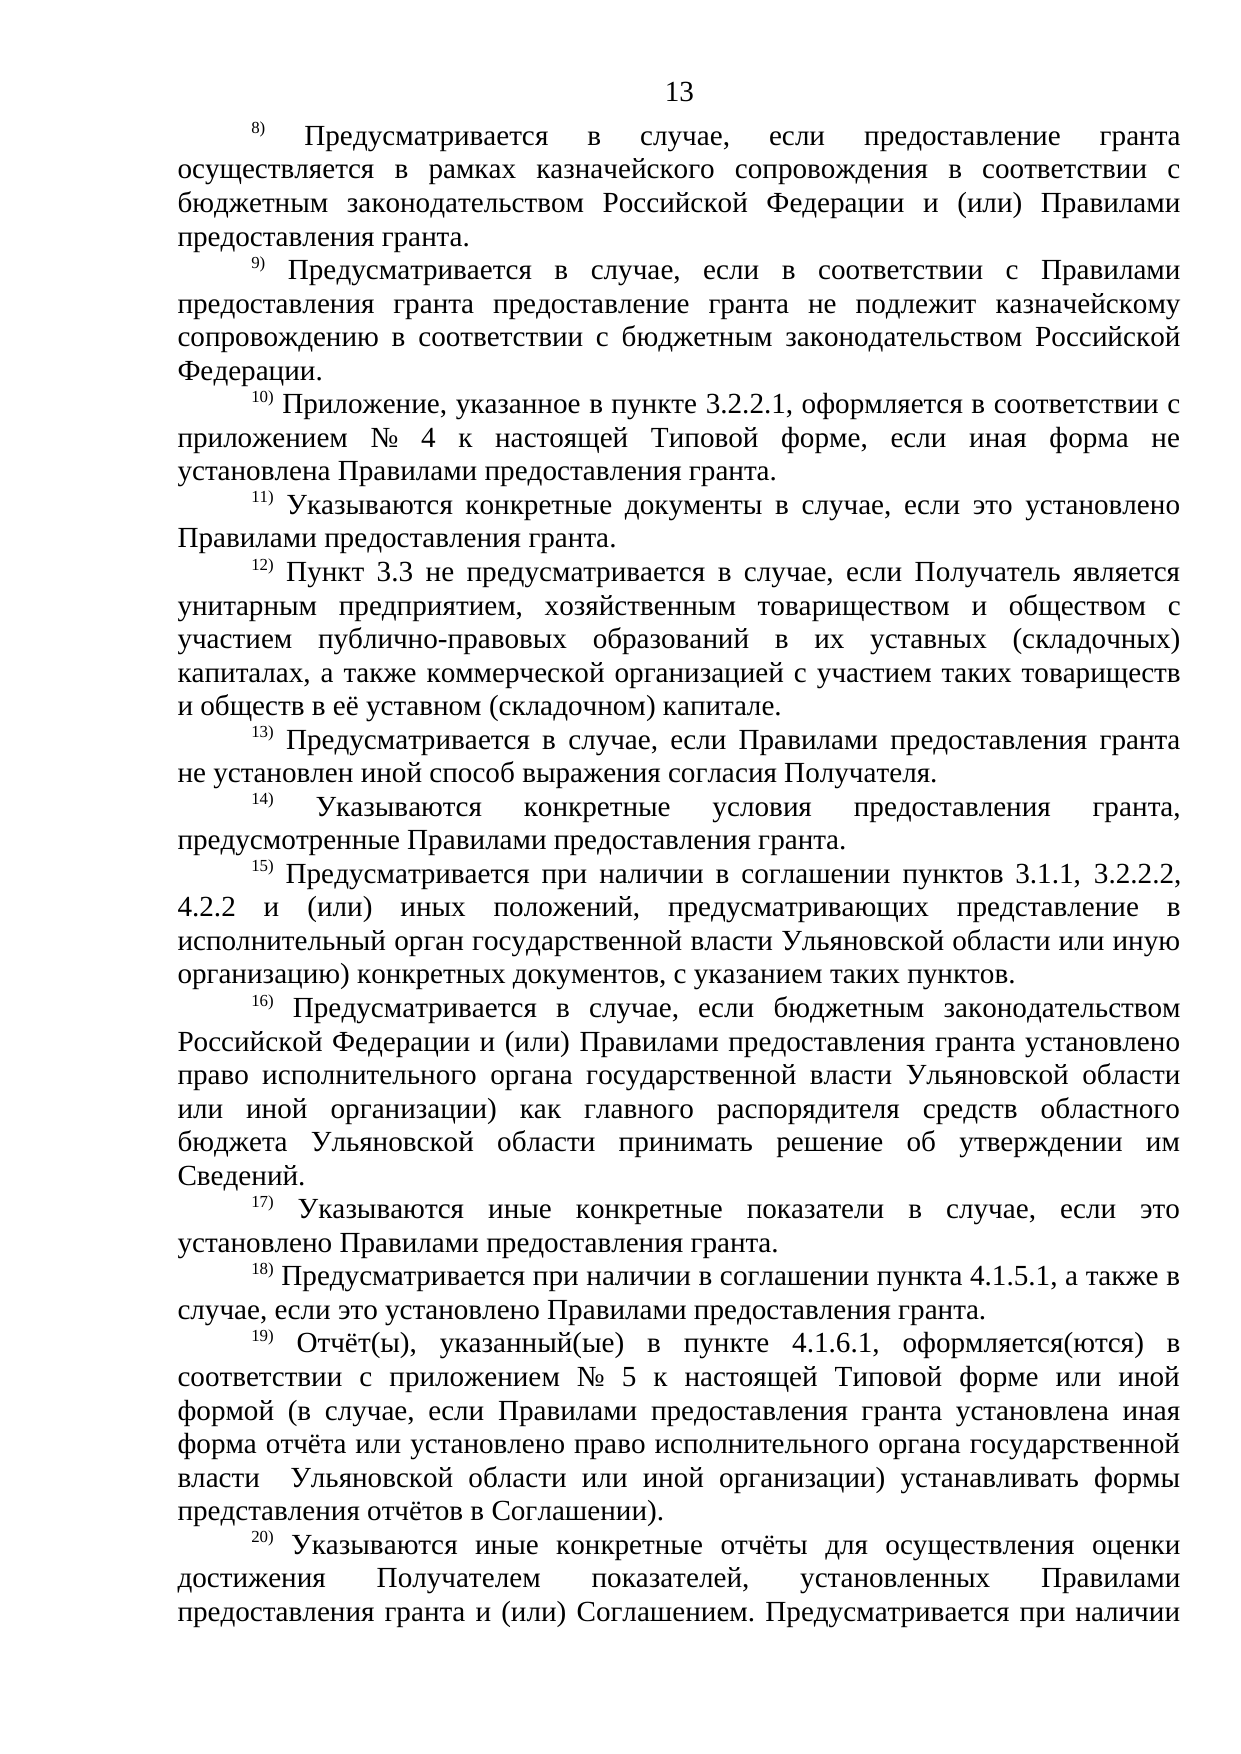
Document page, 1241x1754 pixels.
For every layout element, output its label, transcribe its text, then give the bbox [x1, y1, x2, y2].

text 19) Отчёт(ы), указанный(ые) в пункте 4.1.6.1, оформляется(ются) в соответствии с приложением № 5 к настоящей Типовой форме или иной формой (в случае, если Правилами предоставления гранта установлена иная форма отчёта или установлено право исполнительного органа государственной власти Ульяновской области или иной организации) устанавливать формы представления отчётов в Соглашении). [177, 1326, 1181, 1527]
text 14) Указываются конкретные условия предоставления гранта, предусмотренные Правилами предоставления гранта. [177, 789, 1181, 856]
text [177, 1527, 1181, 1627]
text 16) Предусматривается в случае, если бюджетным законодательством Российской Федерации и (или) Правилами предоставления гранта установлено право исполнительного органа государственной власти Ульяновской области или иной организации) как главного распорядителя средств областного бюджета Ульяновской области принимать решение об утверждении им Сведений. [177, 990, 1181, 1191]
text 15) Предусматривается при наличии в соглашении пунктов 3.1.1, 3.2.2.2, 4.2.2 и (или) иных положений, предусматривающих представление в исполнительный орган государственной власти Ульяновской области или иную организацию) конкретных документов, с указанием таких пунктов. [177, 856, 1181, 990]
text 12) Пункт 3.3 не предусматривается в случае, если Получатель является унитарным предприятием, хозяйственным товариществом и обществом с участием публично-правовых образований в их уставных (складочных) капиталах, а также коммерческой организацией с участием таких товариществ и обществ в её уставном (складочном) капитале. [177, 554, 1181, 722]
text 10) Приложение, указанное в пункте 3.2.2.1, оформляется в соответствии с приложением № 4 к настоящей Типовой форме, если иная форма не установлена Правилами предоставления гранта. [177, 386, 1181, 487]
text 8) Предусматривается в случае, если предоставление гранта осуществляется в рамках казначейского сопровождения в соответствии с бюджетным законодательством Российской Федерации и (или) Правилами предоставления гранта. [177, 118, 1181, 252]
text 18) Предусматривается при наличии в соглашении пункта 4.1.5.1, а также в случае, если это установлено Правилами предоставления гранта. [177, 1258, 1181, 1326]
text 9) Предусматривается в случае, если в соответствии с Правилами предоставления гранта предоставление гранта не подлежит казначейскому сопровождению в соответствии с бюджетным законодательством Российской Федерации. [177, 252, 1181, 386]
text 11) Указываются конкретные документы в случае, если это установлено Правилами предоставления гранта. [177, 487, 1181, 554]
text 17) Указываются иные конкретные показатели в случае, если это установлено Правилами предоставления гранта. [177, 1191, 1181, 1258]
text 13) Предусматривается в случае, если Правилами предоставления гранта не установлен иной способ выражения согласия Получателя. [177, 722, 1181, 789]
